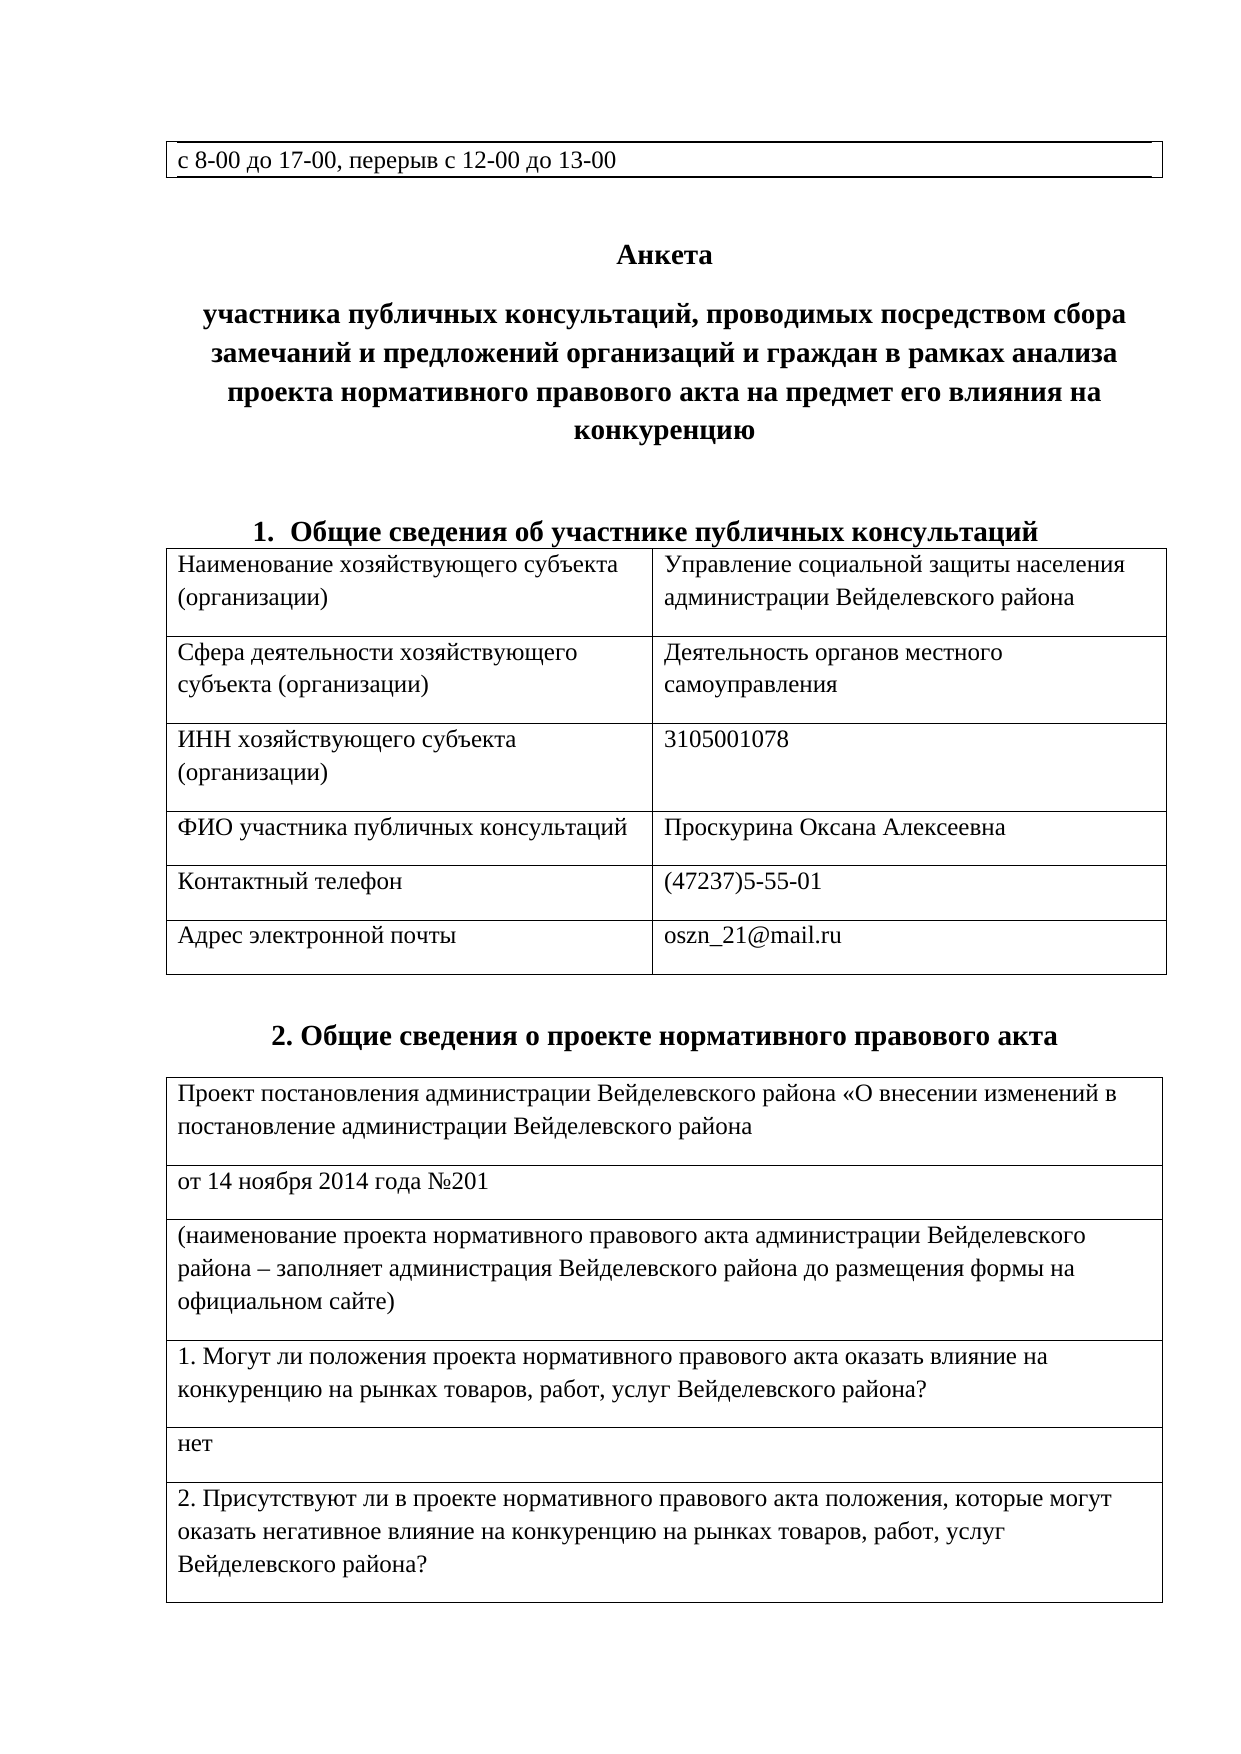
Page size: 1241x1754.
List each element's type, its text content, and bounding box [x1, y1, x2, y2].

table_cell 2. Присутствуют ли в проекте нормативного правового акта положения, которые могут оказать негативное влияние на конкуренцию на рынках товаров, работ, услуг Вейделевского района? [167, 1483, 1162, 1602]
table_cell (наименование проекта нормативного правового акта администрации Вейделевского района – заполняет администрация Вейделевского района до размещения формы на официальном сайте) [167, 1220, 1162, 1340]
table_cell (47237)5-55-01 [653, 866, 1166, 919]
table_cell Контактный телефон [167, 866, 652, 919]
table_cell от 14 ноября 2014 года №201 [167, 1166, 1162, 1219]
table_header Управление социальной защиты населения администрации Вейделевского района [653, 549, 1166, 636]
table_cell нет [167, 1428, 1162, 1482]
table_cell oszn_21@mail.ru [653, 921, 1166, 974]
table_cell ФИО участника публичных консультаций [167, 812, 652, 865]
list Общие сведения об участнике публичных консультаций [252, 514, 1152, 548]
text Анкета [177, 237, 1152, 271]
text участника публичных консультаций, проводимых посредством сбора замечаний и предложений организаций и граждан в рамках анализа проекта нормативного правового акта на предмет его влияния на конкуренцию [177, 297, 1152, 446]
table_cell Сфера деятельности хозяйствующего субъекта (организации) [167, 637, 652, 723]
table_cell 1. Могут ли положения проекта нормативного правового акта оказать влияние на конкуренцию на рынках товаров, работ, услуг Вейделевского района? [167, 1341, 1162, 1427]
table_cell ИНН хозяйствующего субъекта (организации) [167, 724, 652, 811]
table_header Проект постановления администрации Вейделевского района «О внесении изменений в постановление администрации Вейделевского района [167, 1078, 1162, 1165]
table_cell 3105001078 [653, 724, 1166, 811]
table_cell Проскурина Оксана Алексеевна [653, 812, 1166, 865]
text 2. Общие сведения о проекте нормативного правового акта [177, 1018, 1152, 1051]
table_cell Адрес электронной почты [167, 921, 652, 974]
table_header Наименование хозяйствующего субъекта (организации) [167, 549, 652, 636]
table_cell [167, 142, 1162, 177]
table_cell Деятельность органов местного самоуправления [653, 637, 1166, 723]
